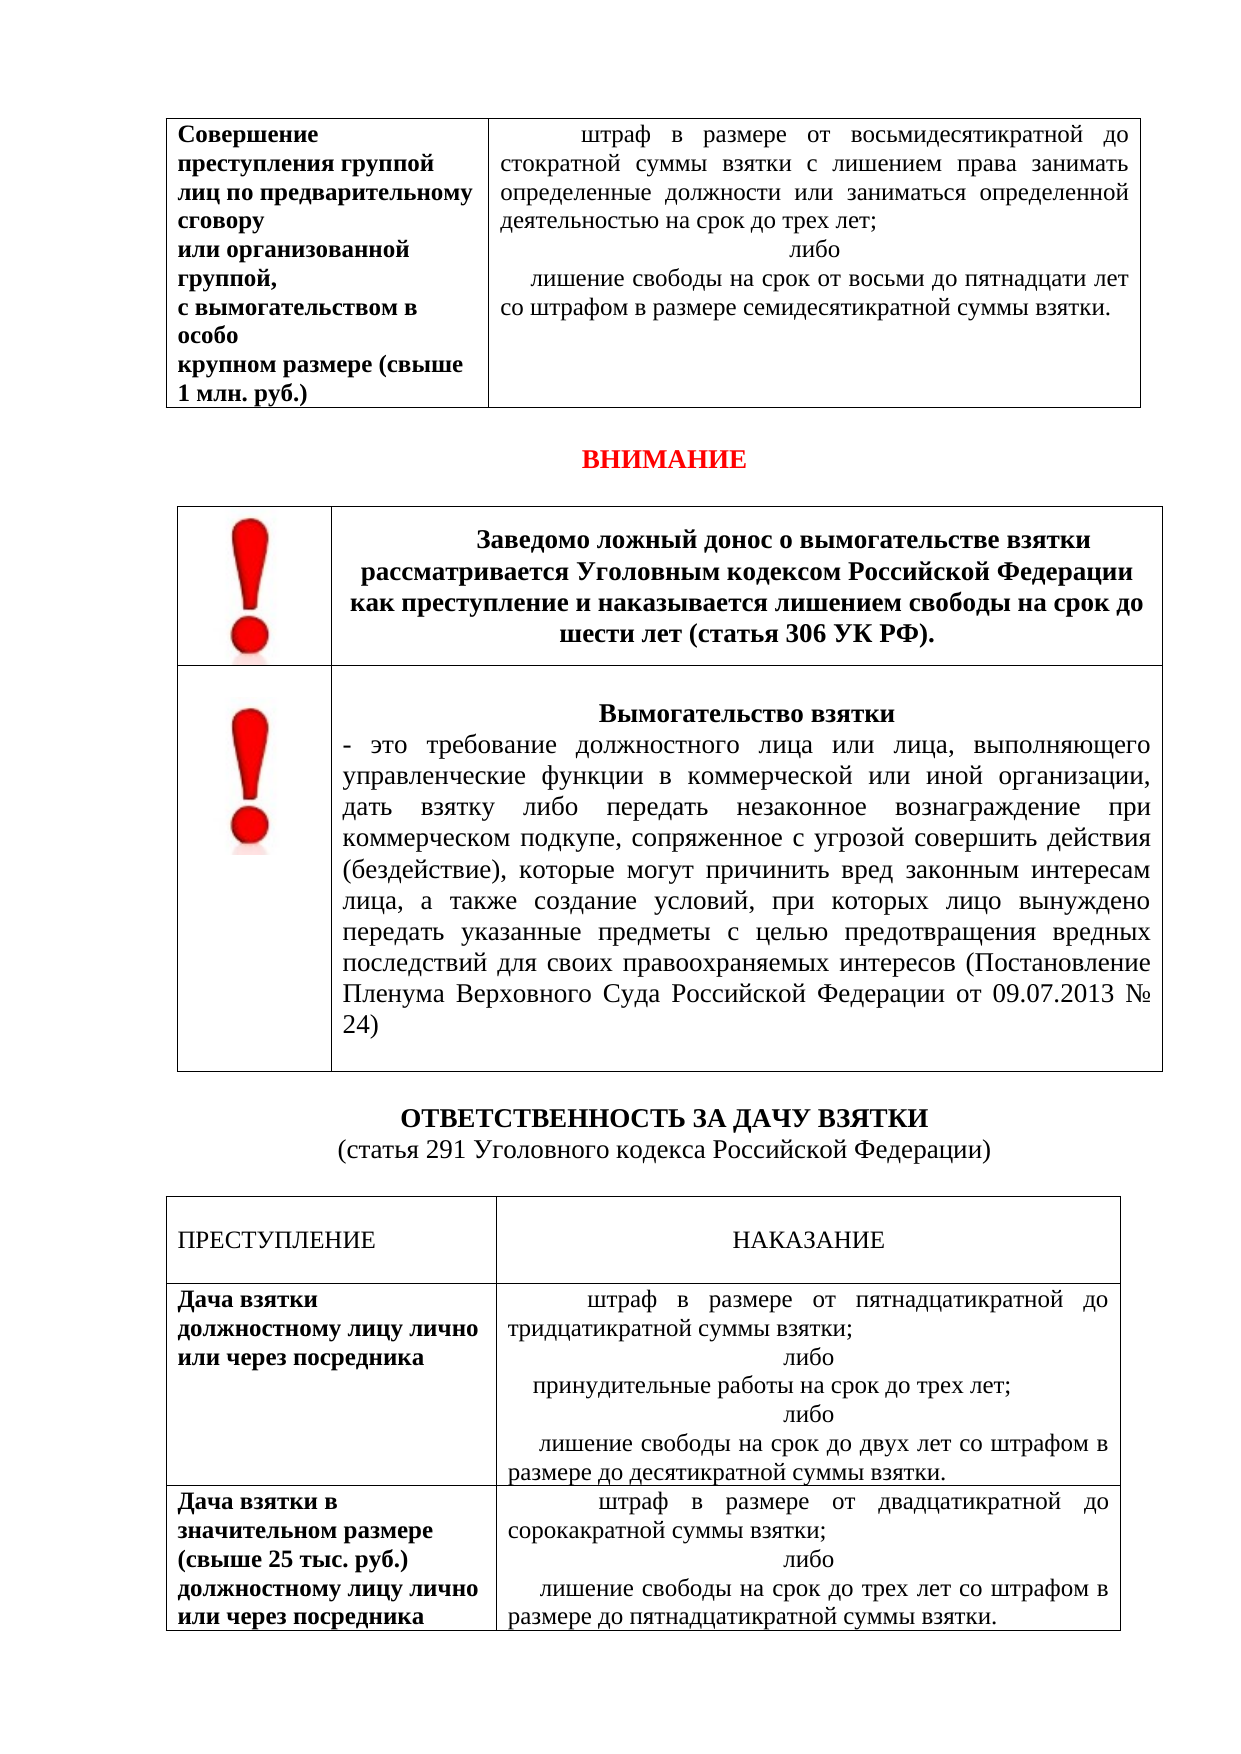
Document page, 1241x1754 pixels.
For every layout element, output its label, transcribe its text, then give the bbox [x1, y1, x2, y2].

table_header Заведомо ложный донос о вымогательстве взятки рассматривается Уголовным кодексом Российской Федерации как преступление и наказывается лишением свободы на срок до шести лет (статья 306 УК РФ). [332, 507, 1162, 665]
table_cell штраф в размере от пятнадцатикратной до тридцатикратной суммы взятки; либо принудительные работы на срок до трех лет; либо лишение свободы на срок до двух лет со штрафом в размере до десятикратной суммы взятки. [497, 1284, 1120, 1485]
table_cell штраф в размере от восьмидесятикратной до стократной суммы взятки с лишением права занимать определенные должности или заниматься определенной деятельностью на срок до трех лет; либо лишение свободы на срок от восьми до пятнадцати лет со штрафом в размере семидесятикратной суммы взятки. [489, 119, 1140, 407]
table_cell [167, 1486, 496, 1630]
picture [201, 507, 308, 665]
text ОТВЕТСТВЕННОСТЬ ЗА ДАЧУ ВЗЯТКИ [177, 1102, 1152, 1133]
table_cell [497, 1486, 1120, 1630]
text (статья 291 Уголовного кодекса Российской Федерации) [177, 1133, 1152, 1164]
table_header [308, 507, 331, 665]
table_header [178, 507, 201, 665]
table_header ПРЕСТУПЛЕНИЕ [167, 1197, 496, 1283]
table_cell Вымогательство взятки - это требование должностного лица или лица, выполняющего управленческие функции в коммерческой или иной организации, дать взятку либо передать незаконное вознаграждение при коммерческом подкупе, сопряженное с угрозой совершить действия (бездействие), которые могут причинить вред законным интересам лица, а также создание условий, при которых лицо вынуждено передать указанные предметы с целью предотвращения вредных последствий для своих правоохраняемых интересов (Постановление Пленума Верховного Суда Российской Федерации от 09.07.2013 № 24) [332, 666, 1162, 1071]
table_cell Совершение преступления группой лиц по предварительному сговору или организованной группой, с вымогательством в особо крупном размере (свыше 1 млн. руб.) [167, 119, 488, 407]
table_cell Дача взятки должностному лицу лично или через посредника [167, 1284, 496, 1485]
text ВНИМАНИЕ [177, 444, 1152, 475]
picture [201, 697, 308, 855]
table_header НАКАЗАНИЕ [497, 1197, 1120, 1283]
table_cell [178, 666, 331, 1071]
